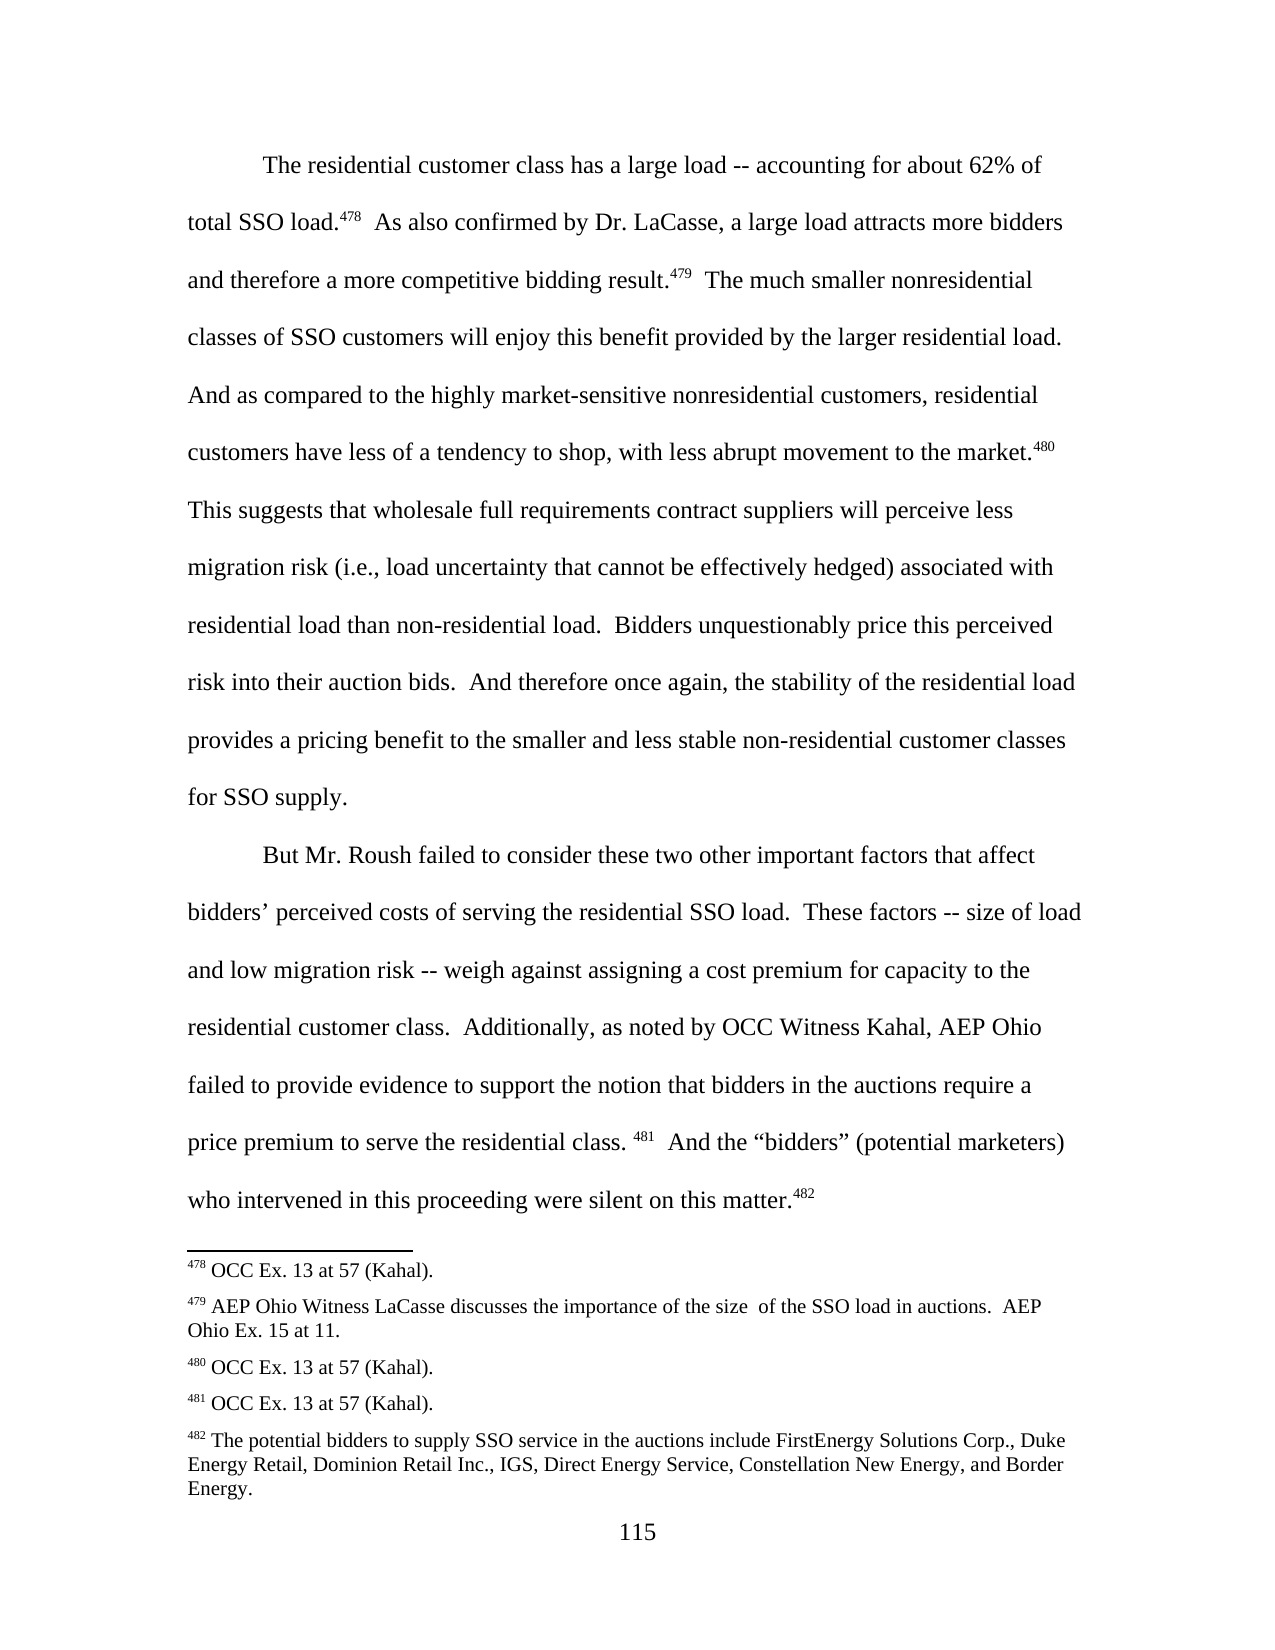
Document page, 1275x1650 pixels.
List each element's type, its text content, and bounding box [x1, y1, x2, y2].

text The residential customer class has a large load -- accounting for about 62% of total SSO load. As also confirmed by Dr. LaCasse, a large load attracts more bidders and therefore a more competitive bidding result. The much smaller nonresidential classes of SSO customers will enjoy this benefit provided by the larger residential load. And as compared to the highly market-sensitive nonresidential customers, residential customers have less of a tendency to shop, with less abrupt movement to the market. This suggests that wholesale full requirements contract suppliers will perceive less migration risk (i.e., load uncertainty that cannot be effectively hedged) associated with residential load than non-residential load. Bidders unquestionably price this perceived risk into their auction bids. And therefore once again, the stability of the residential load provides a pricing benefit to the smaller and less stable non-residential customer classes for SSO supply. [187, 150, 1087, 811]
text But Mr. Roush failed to consider these two other important factors that affect bidders’ perceived costs of serving the residential SSO load. These factors -- size of load and low migration risk -- weigh against assigning a cost premium for capacity to the residential customer class. Additionally, as noted by OCC Witness Kahal, AEP Ohio failed to provide evidence to support the notion that bidders in the auctions require a price premium to serve the residential class. And the “bidders” (potential marketers) who intervened in this proceeding were silent on this matter. [187, 840, 1087, 1214]
